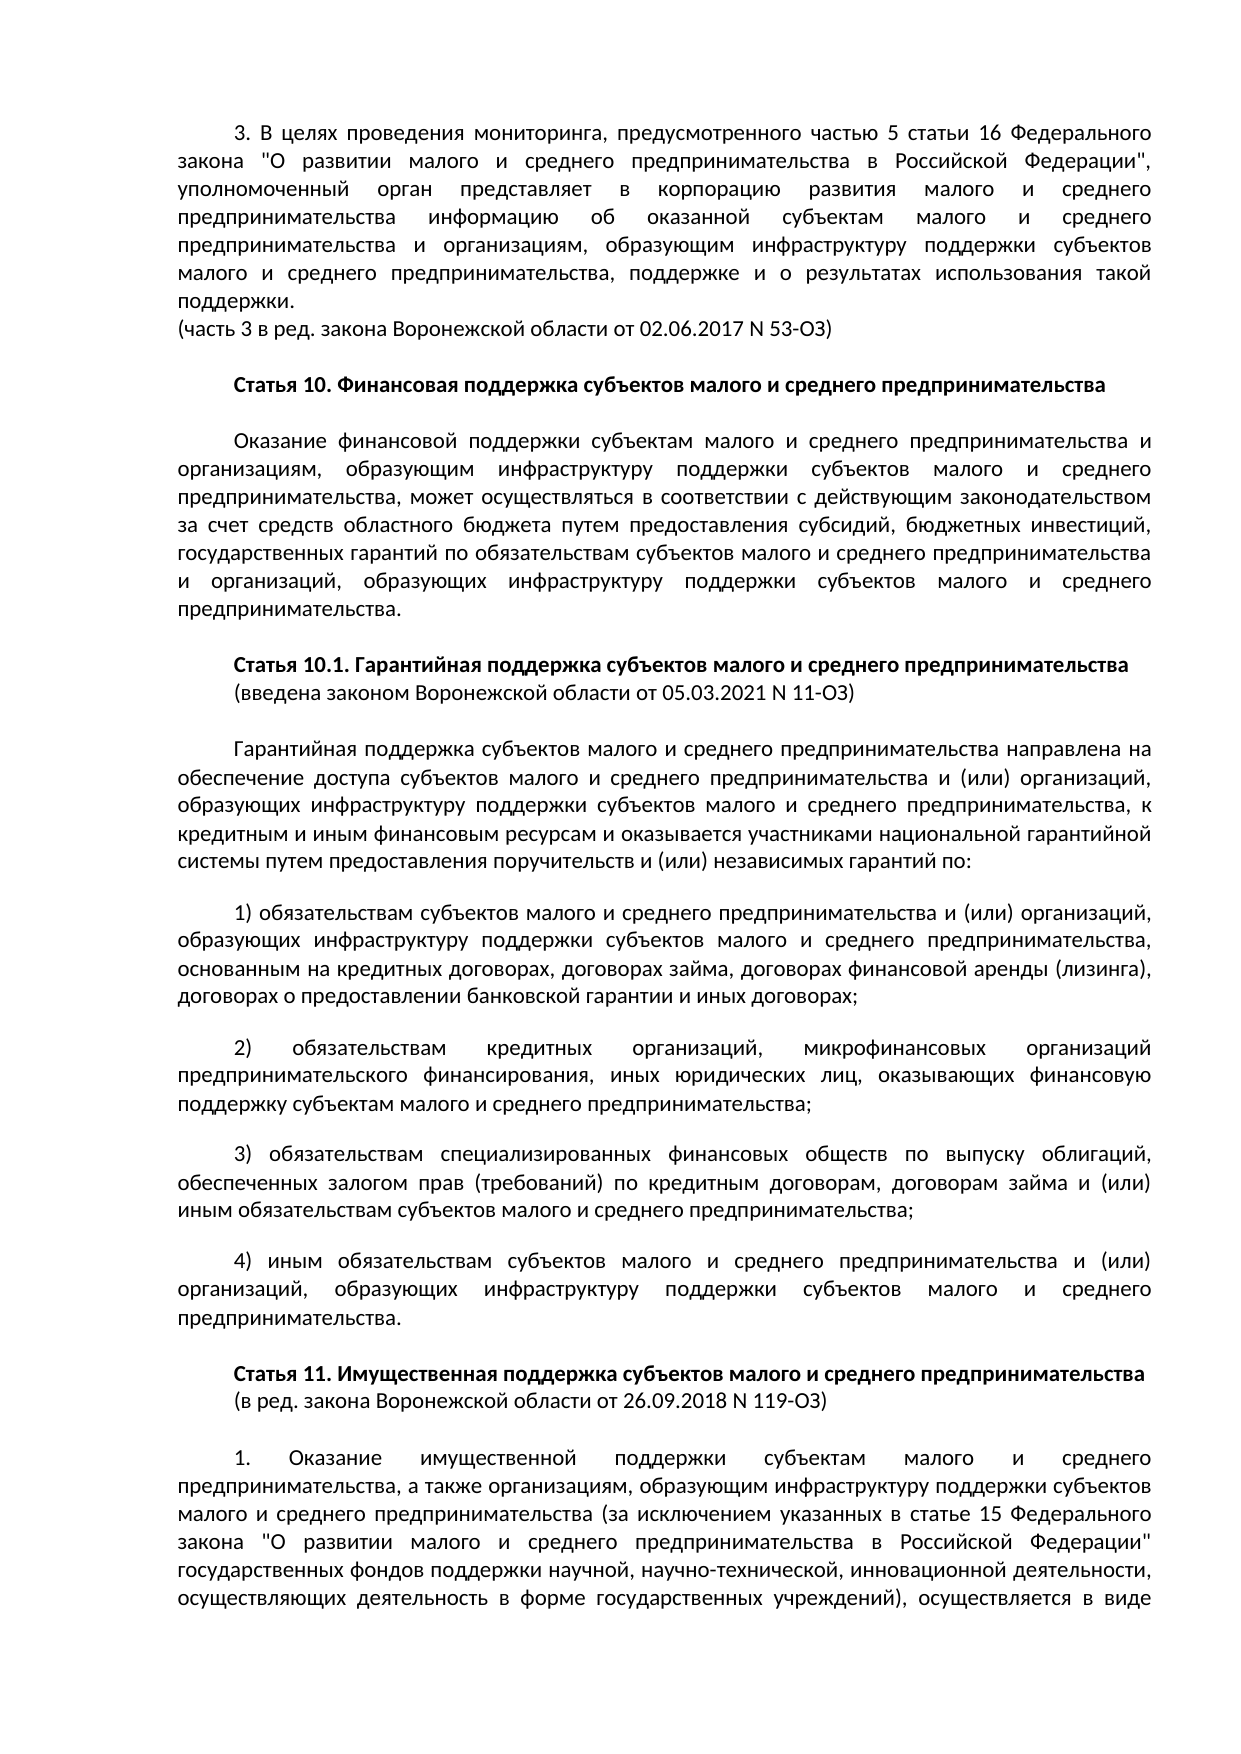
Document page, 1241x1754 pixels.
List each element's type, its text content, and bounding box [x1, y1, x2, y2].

text Оказание финансовой поддержки субъектам малого и среднего предпринимательства и организациям, образующим инфраструктуру поддержки субъектов малого и среднего предпринимательства, может осуществляться в соответствии с действующим законодательством за счет средств областного бюджета путем предоставления субсидий, бюджетных инвестиций, государственных гарантий по обязательствам субъектов малого и среднего предпринимательства и организаций, образующих инфраструктуру поддержки субъектов малого и среднего предпринимательства. [177, 426, 1152, 622]
text 2) обязательствам кредитных организаций, микрофинансовых организаций предпринимательского финансирования, иных юридических лиц, оказывающих финансовую поддержку субъектам малого и среднего предпринимательства; [177, 1033, 1152, 1117]
text Гарантийная поддержка субъектов малого и среднего предпринимательства направлена на обеспечение доступа субъектов малого и среднего предпринимательства и (или) организаций, образующих инфраструктуру поддержки субъектов малого и среднего предпринимательства, к кредитным и иным финансовым ресурсам и оказывается участниками национальной гарантийной системы путем предоставления поручительств и (или) независимых гарантий по: [177, 734, 1152, 875]
text (в ред. закона Воронежской области от 26.09.2018 N 119-ОЗ) [177, 1387, 1152, 1415]
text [177, 1443, 1152, 1611]
title Статья 11. Имущественная поддержка субъектов малого и среднего предпринимательства [177, 1359, 1152, 1387]
text 3. В целях проведения мониторинга, предусмотренного частью 5 статьи 16 Федерального закона "О развитии малого и среднего предпринимательства в Российской Федерации", уполномоченный орган представляет в корпорацию развития малого и среднего предпринимательства информацию об оказанной субъектам малого и среднего предпринимательства и организациям, образующим инфраструктуру поддержки субъектов малого и среднего предпринимательства, поддержке и о результатах использования такой поддержки. [177, 118, 1152, 314]
text 3) обязательствам специализированных финансовых обществ по выпуску облигаций, обеспеченных залогом прав (требований) по кредитным договорам, договорам займа и (или) иным обязательствам субъектов малого и среднего предпринимательства; [177, 1139, 1152, 1224]
text 1) обязательствам субъектов малого и среднего предпринимательства и (или) организаций, образующих инфраструктуру поддержки субъектов малого и среднего предпринимательства, основанным на кредитных договорах, договорах займа, договорах финансовой аренды (лизинга), договорах о предоставлении банковской гарантии и иных договорах; [177, 898, 1152, 1010]
text (введена законом Воронежской области от 05.03.2021 N 11-ОЗ) [177, 678, 1152, 707]
text (часть 3 в ред. закона Воронежской области от 02.06.2017 N 53-ОЗ) [177, 314, 1152, 342]
title Статья 10.1. Гарантийная поддержка субъектов малого и среднего предпринимательства [177, 651, 1152, 678]
text 4) иным обязательствам субъектов малого и среднего предпринимательства и (или) организаций, образующих инфраструктуру поддержки субъектов малого и среднего предпринимательства. [177, 1247, 1152, 1331]
title Статья 10. Финансовая поддержка субъектов малого и среднего предпринимательства [177, 370, 1152, 398]
